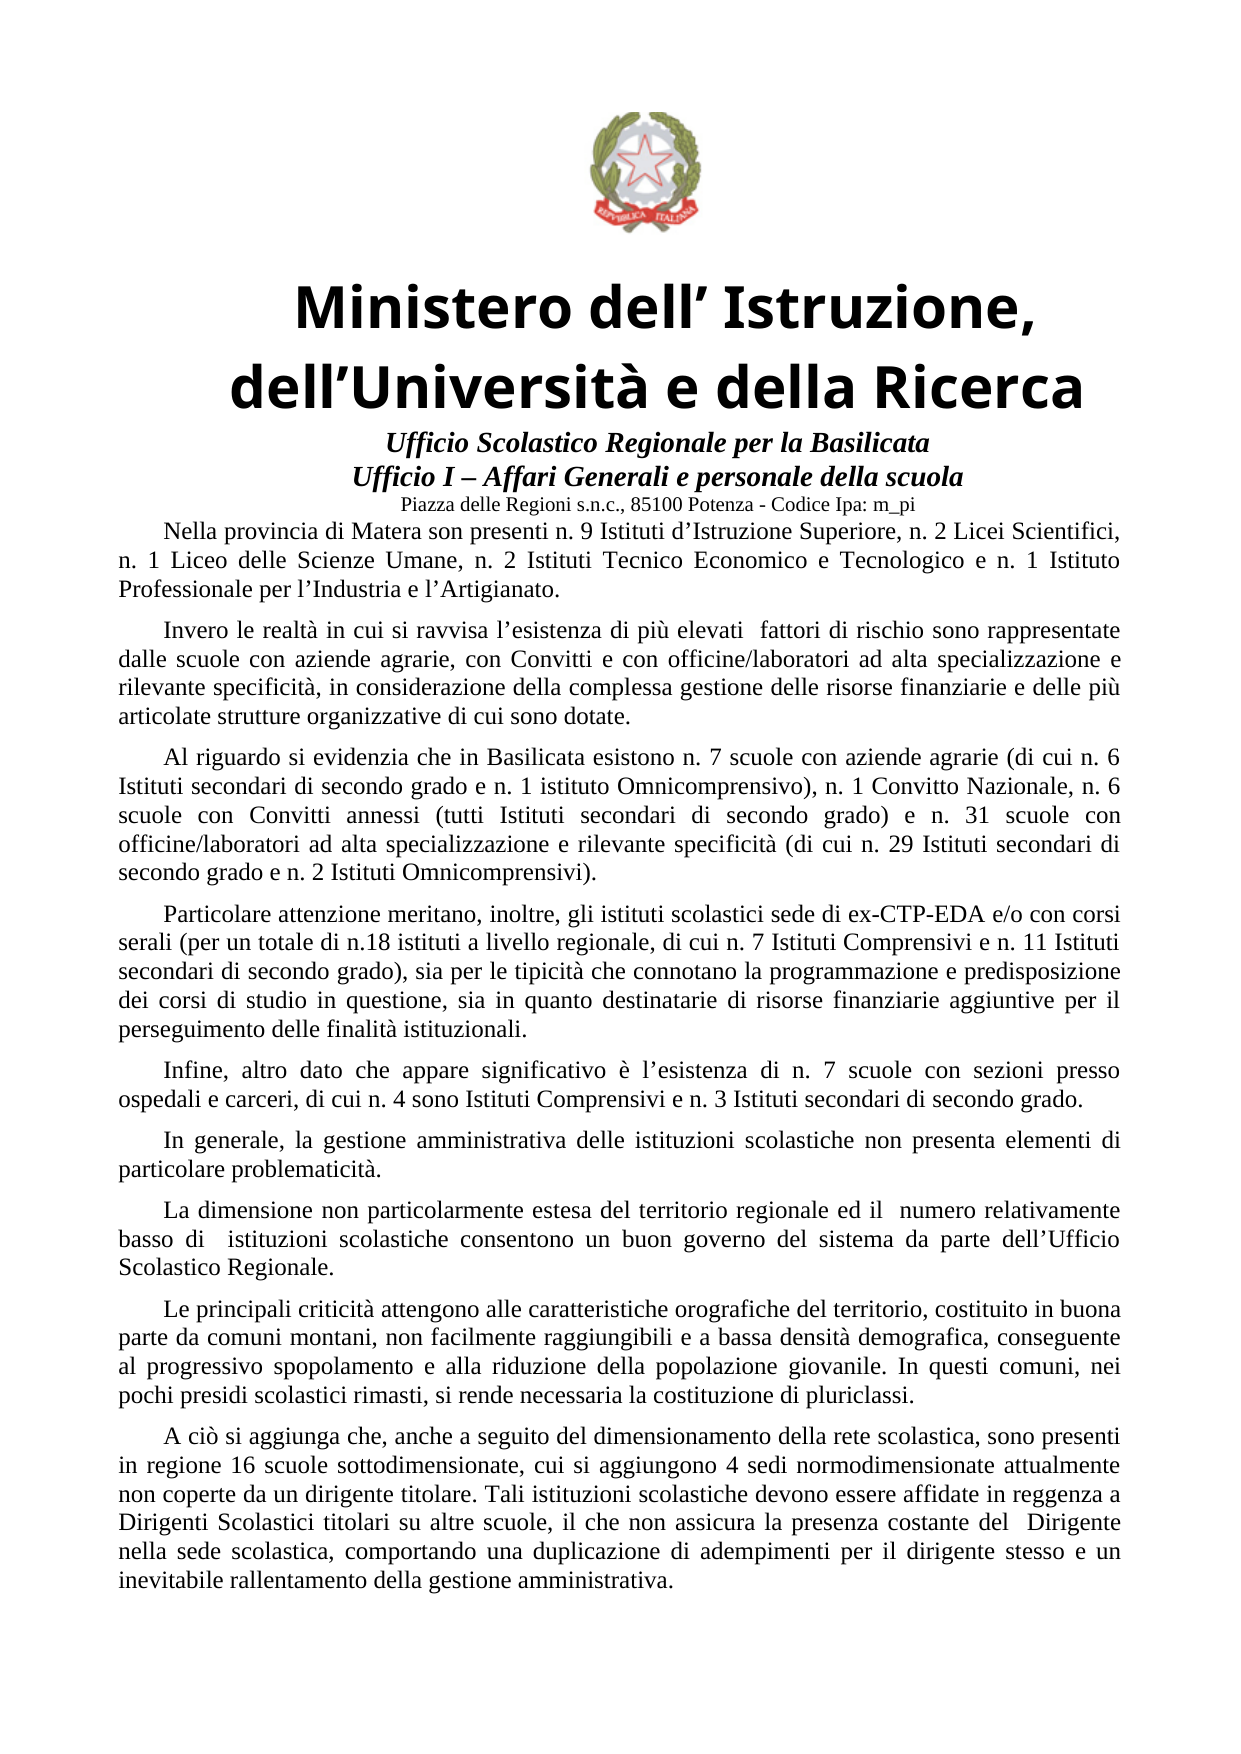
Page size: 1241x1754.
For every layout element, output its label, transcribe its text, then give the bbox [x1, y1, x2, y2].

text Infine, altro dato che appare significativo è l’esistenza di n. 7 scuole con sezioni presso ospedali e carceri, di cui n. 4 sono Istituti Comprensivi e n. 3 Istituti secondari di secondo grado. [118, 1055, 1122, 1112]
text Al riguardo si evidenzia che in Basilicata esistono n. 7 scuole con aziende agrarie (di cui n. 6 Istituti secondari di secondo grado e n. 1 istituto Omnicomprensivo), n. 1 Convitto Nazionale, n. 6 scuole con Convitti annessi (tutti Istituti secondari di secondo grado) e n. 31 scuole con officine/laboratori ad alta specializzazione e rilevante specificità (di cui n. 29 Istituti secondari di secondo grado e n. 2 Istituti Omnicomprensivi). [118, 742, 1122, 886]
text A ciò si aggiunga che, anche a seguito del dimensionamento della rete scolastica, sono presenti in regione 16 scuole sottodimensionate, cui si aggiungono 4 sedi normodimensionate attualmente non coperte da un dirigente titolare. Tali istituzioni scolastiche devono essere affidate in reggenza a Dirigenti Scolastici titolari su altre scuole, il che non assicura la presenza costante del Dirigente nella sede scolastica, comportando una duplicazione di adempimenti per il dirigente stesso e un inevitabile rallentamento della gestione amministrativa. [118, 1421, 1122, 1594]
text Invero le realtà in cui si ravvisa l’esistenza di più elevati fattori di rischio sono rappresentate dalle scuole con aziende agrarie, con Convitti e con officine/laboratori ad alta specializzazione e rilevante specificità, in considerazione della complessa gestione delle risorse finanziarie e delle più articolate strutture organizzative di cui sono dotate. [118, 615, 1122, 730]
picture [582, 112, 707, 237]
text In generale, la gestione amministrativa delle istituzioni scolastiche non presenta elementi di particolare problematicità. [118, 1125, 1122, 1182]
text La dimensione non particolarmente estesa del territorio regionale ed il numero relativamente basso di istituzioni scolastiche consentono un buon governo del sistema da parte dell’Ufficio Scolastico Regionale. [118, 1195, 1122, 1281]
text Le principali criticità attengono alle caratteristiche orografiche del territorio, costituito in buona parte da comuni montani, non facilmente raggiungibili e a bassa densità demografica, conseguente al progressivo spopolamento e alla riduzione della popolazione giovanile. In questi comuni, nei pochi presidi scolastici rimasti, si rende necessaria la costituzione di pluriclassi. [118, 1294, 1122, 1409]
text Particolare attenzione meritano, inoltre, gli istituti scolastici sede di ex-CTP-EDA e/o con corsi serali (per un totale di n.18 istituti a livello regionale, di cui n. 7 Istituti Comprensivi e n. 11 Istituti secondari di secondo grado), sia per le tipicità che connotano la programmazione e predisposizione dei corsi di studio in questione, sia in quanto destinatarie di risorse finanziarie aggiuntive per il perseguimento delle finalità istituzionali. [118, 899, 1122, 1042]
text Nella provincia di Matera son presenti n. 9 Istituti d’Istruzione Superiore, n. 2 Licei Scientifici, n. 1 Liceo delle Scienze Umane, n. 2 Istituti Tecnico Economico e Tecnologico e n. 1 Istituto Professionale per l’Industria e l’Artigianato. [118, 516, 1122, 602]
